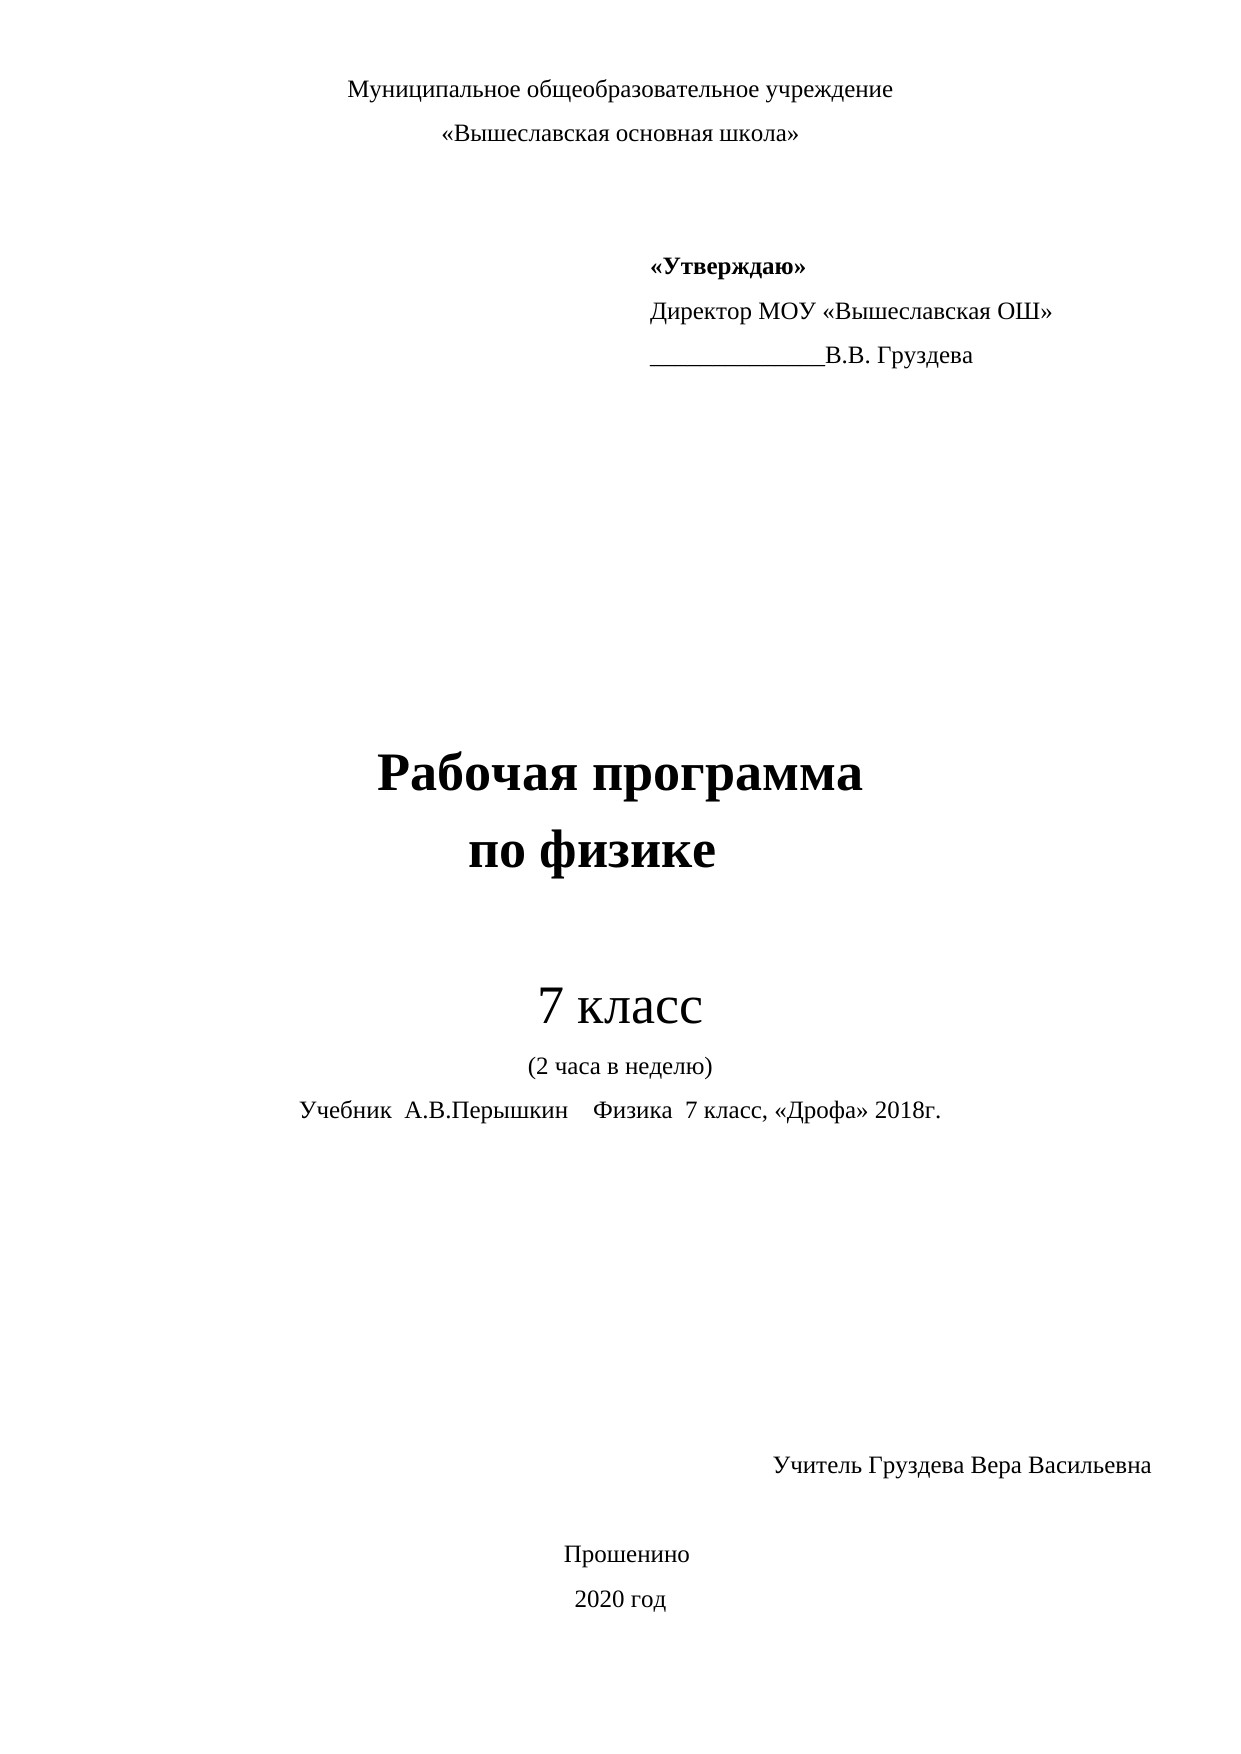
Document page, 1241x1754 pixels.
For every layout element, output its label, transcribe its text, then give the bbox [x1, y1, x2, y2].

text «Утверждаю» [650, 251, 1152, 280]
text «Вышеславская основная школа» [89, 118, 1152, 147]
text Директор МОУ «Вышеславская ОШ» [650, 296, 1152, 324]
text (2 часа в неделю) [89, 1051, 1152, 1080]
text 7 класс [89, 973, 1152, 1036]
text 2020 год [89, 1584, 1152, 1612]
text Прошенино [89, 1539, 1152, 1568]
text Муниципальное общеобразовательное учреждение [89, 74, 1152, 103]
text ______________В.В. Груздева [650, 340, 1152, 369]
text Учебник А.В.Перышкин Физика 7 класс, «Дрофа» 2018г. [89, 1096, 1152, 1124]
text Рабочая программа [89, 739, 1152, 802]
text Учитель Груздева Вера Васильевна [89, 1451, 1152, 1479]
text по физике [89, 817, 1152, 880]
